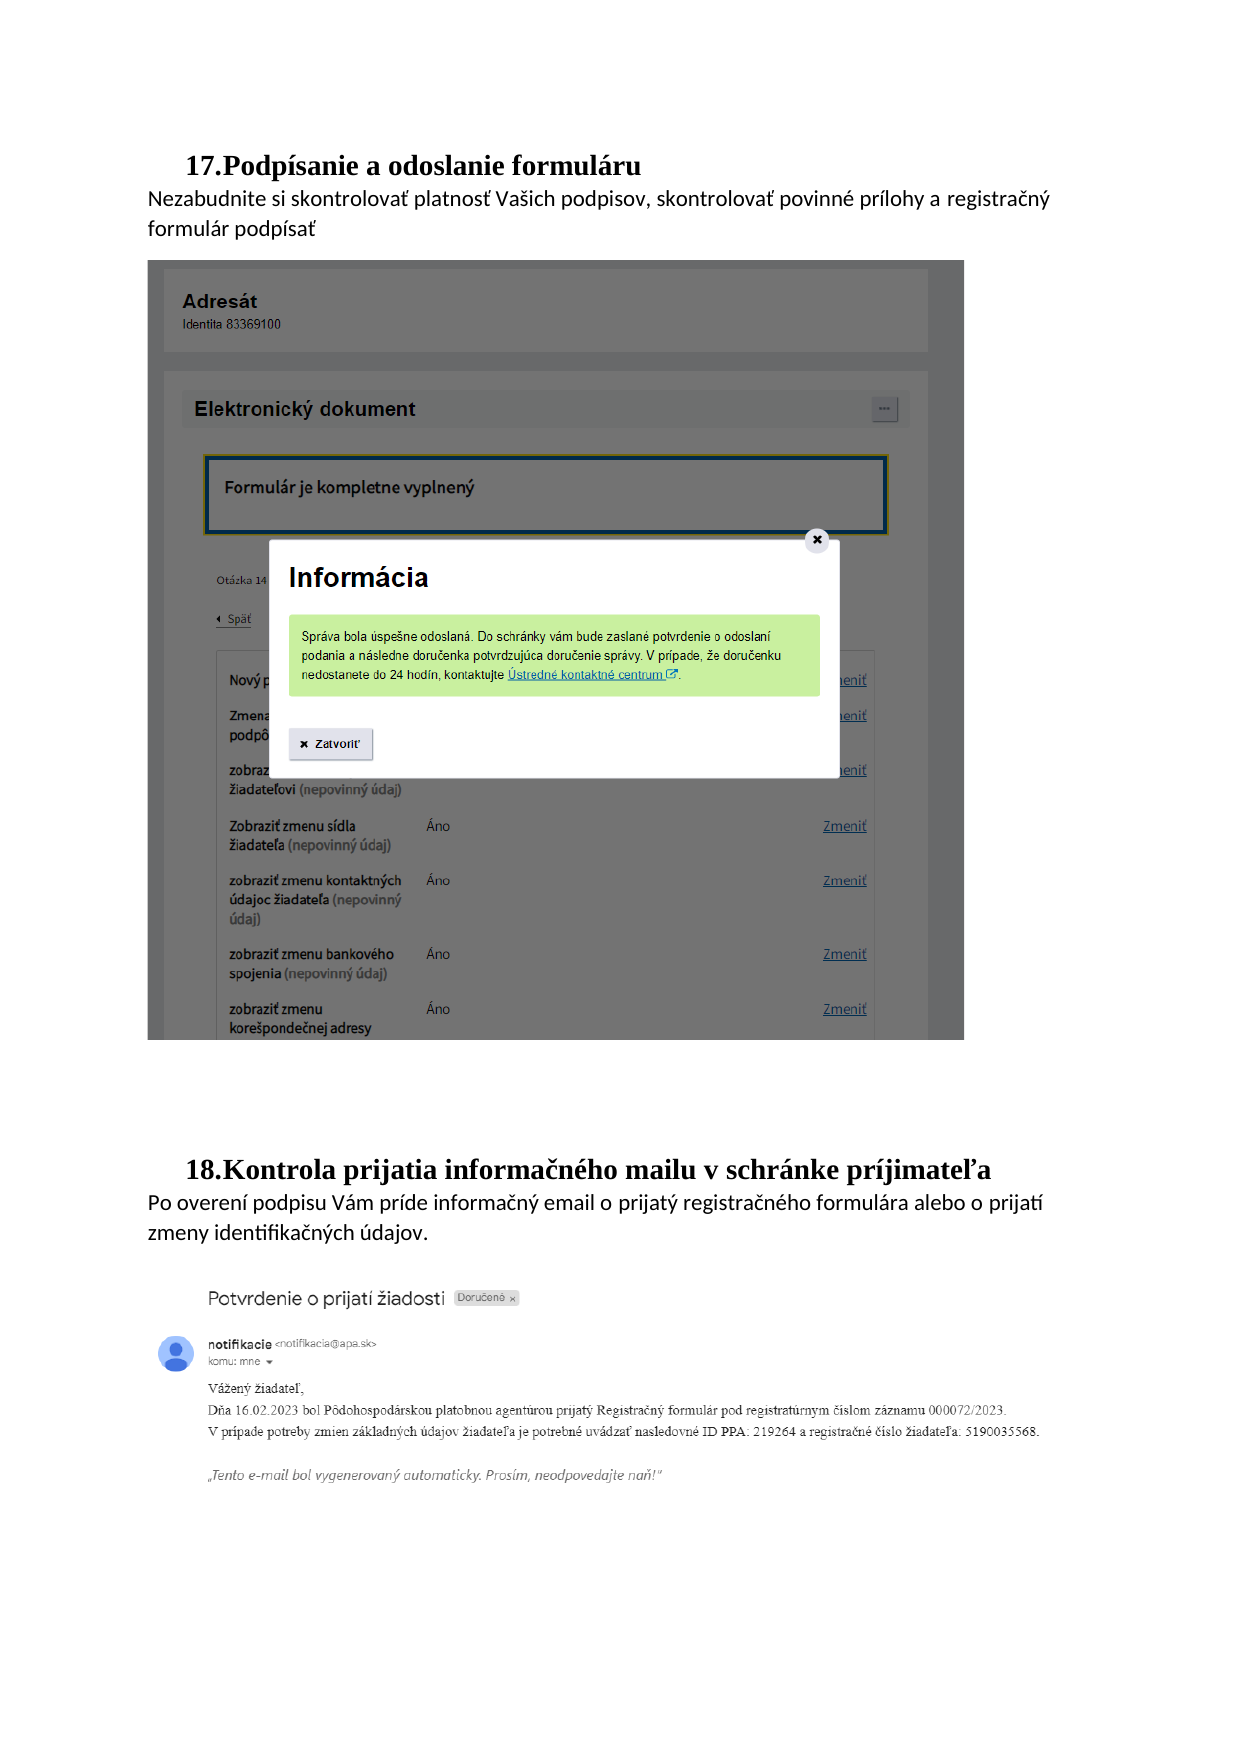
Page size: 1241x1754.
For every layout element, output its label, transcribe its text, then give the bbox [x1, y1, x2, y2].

picture [147, 260, 965, 1040]
text Po overení podpisu Vám príde informačný email o prijatý registračného formulára alebo o prijatí zmeny identifikačných údajov. [148, 1188, 1093, 1246]
picture [147, 1265, 1093, 1517]
subtitle Podpísanie a odoslanie formuláru [185, 148, 1093, 181]
subtitle Kontrola prijatia informačného mailu v schránke príjimateľa [185, 1152, 1093, 1185]
text Nezabudnite si skontrolovať platnosť Vašich podpisov, skontrolovať povinné prílohy a registračný formulár podpísať [148, 184, 1093, 242]
